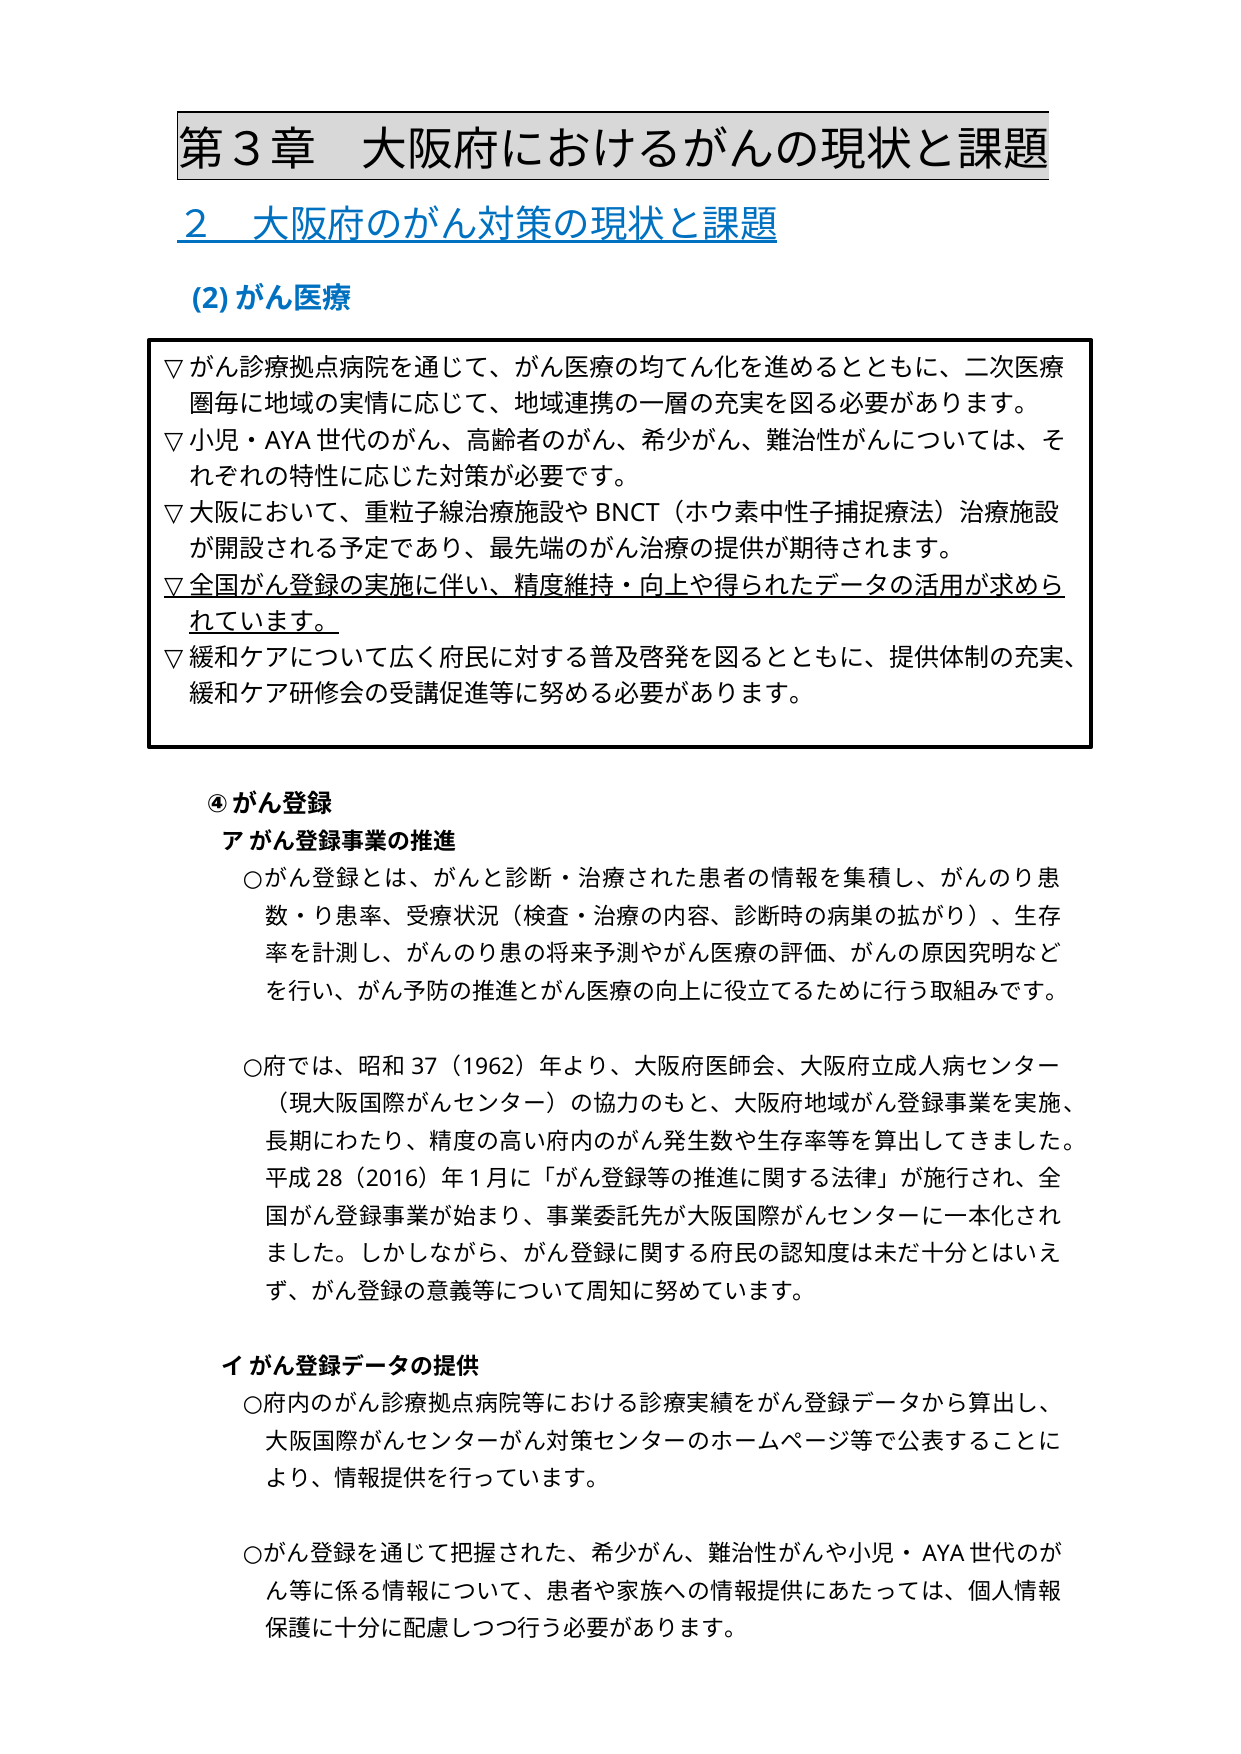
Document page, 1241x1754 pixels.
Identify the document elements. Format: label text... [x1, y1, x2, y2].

text ○がん登録とは、がんと診断・治療された患者の情報を集積し、がんのり患数・り患率、受療状況（検査・治療の内容、診断時の病巣の拡がり）、生存率を計測し、がんのり患の将来予測やがん医療の評価、がんの原因究明などを行い、がん予防の推進とがん医療の向上に役立てるために行う取組みです。 [243, 858, 1063, 1008]
text イ がん登録データの提供 [177, 1346, 1063, 1383]
text ２ 大阪府のがん対策の現状と課題 [177, 183, 1063, 258]
text 第３章 大阪府におけるがんの現状と課題 [177, 108, 1063, 183]
text ○府内のがん診療拠点病院等における診療実績をがん登録データから算出し、大阪国際がんセンターがん対策センターのホームページ等で公表することにより、情報提供を行っています。 [243, 1383, 1063, 1496]
text ○がん登録を通じて把握された、希少がん、難治性がんや小児・AYA世代のがん等に係る情報について、患者や家族への情報提供にあたっては、個人情報保護に十分に配慮しつつ行う必要があります。 [243, 1533, 1063, 1646]
text ④がん登録 [177, 783, 1063, 821]
text ○府では、昭和37（1962）年より、大阪府医師会、大阪府立成人病センター（現大阪国際がんセンター）の協力のもと、大阪府地域がん登録事業を実施、長期にわたり、精度の高い府内のがん発生数や生存率等を算出してきました。平成28（2016）年1月に「がん登録等の推進に関する法律」が施行され、全国がん登録事業が始まり、事業委託先が大阪国際がんセンターに一本化されました。しかしながら、がん登録に関する府民の認知度は未だ十分とはいえず、がん登録の意義等について周知に努めています。 [243, 1046, 1063, 1308]
text (2) がん医療 [177, 258, 1063, 333]
text ア がん登録事業の推進 [177, 821, 1063, 858]
